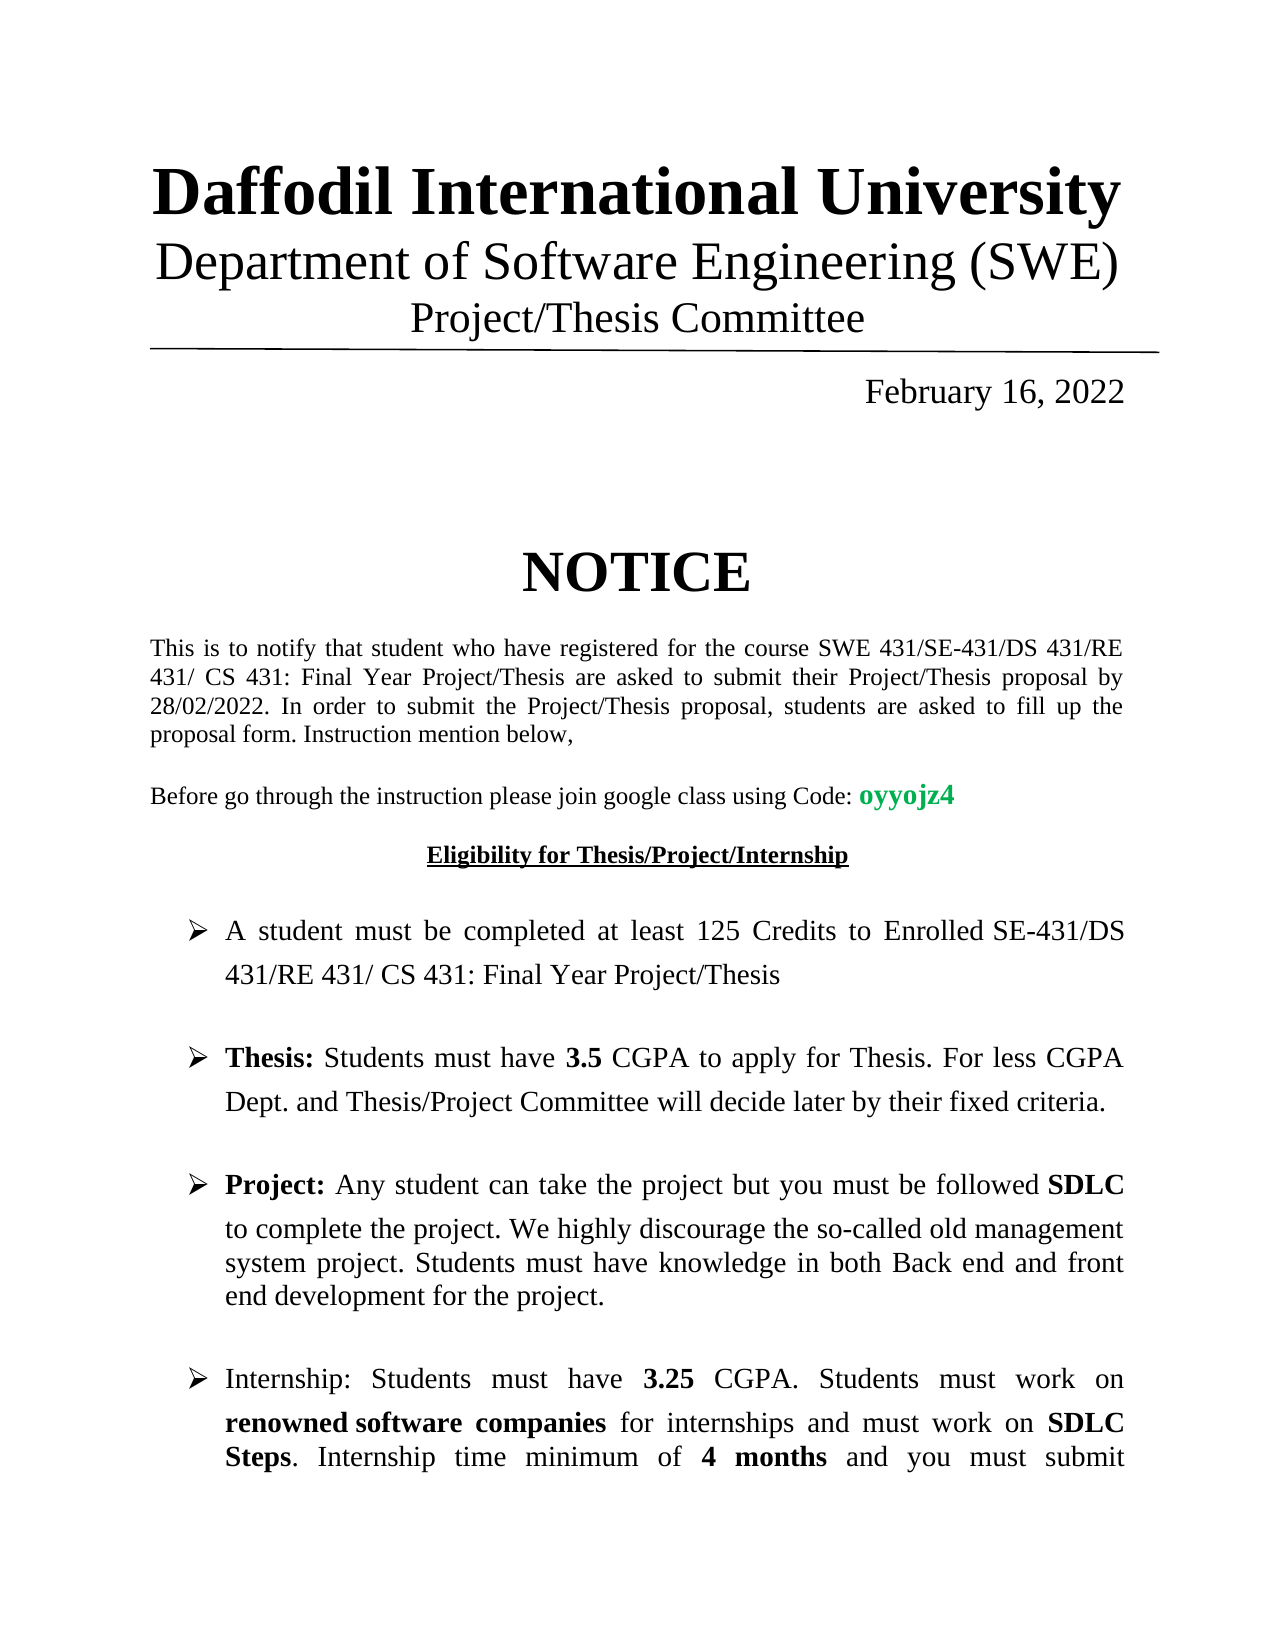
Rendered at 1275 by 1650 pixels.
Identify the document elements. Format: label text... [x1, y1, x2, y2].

text Department of Software Engineering (SWE) [150, 229, 1125, 291]
text Eligibility for Thesis/Project/Internship [150, 840, 1125, 869]
text This is to notify that student who have registered for the course SWE 431/SE-431/DS 431/RE 431/ CS 431: Final Year Project/Thesis are asked to submit their Project/Thesis proposal by 28/02/2022. In order to submit the Project/Thesis proposal, students are asked to fill up the proposal form. Instruction mention below, [150, 633, 1125, 748]
list Project: Any student can take the project but you must be followed SDLC to complete the project. We highly discourage the so-called old management system project. Students must have knowledge in both Back end and front end development for the project. [187, 1151, 1125, 1312]
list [187, 1345, 1125, 1472]
list A student must be completed at least 125 Credits to Enrolled SE-431/DS 431/RE 431/ CS 431: Final Year Project/Thesis [187, 898, 1125, 991]
text February 16, 2022 [150, 371, 1125, 412]
text Daffodil International University [150, 150, 1125, 229]
text Project/Thesis Committee [150, 291, 1125, 342]
list Thesis: Students must have 3.5 CGPA to apply for Thesis. For less CGPA Dept. and Thesis/Project Committee will decide later by their fixed criteria. [187, 1024, 1125, 1118]
text Before go through the instruction please join google class using Code: oyyojz4 [150, 777, 1125, 811]
text NOTICE [150, 537, 1125, 604]
